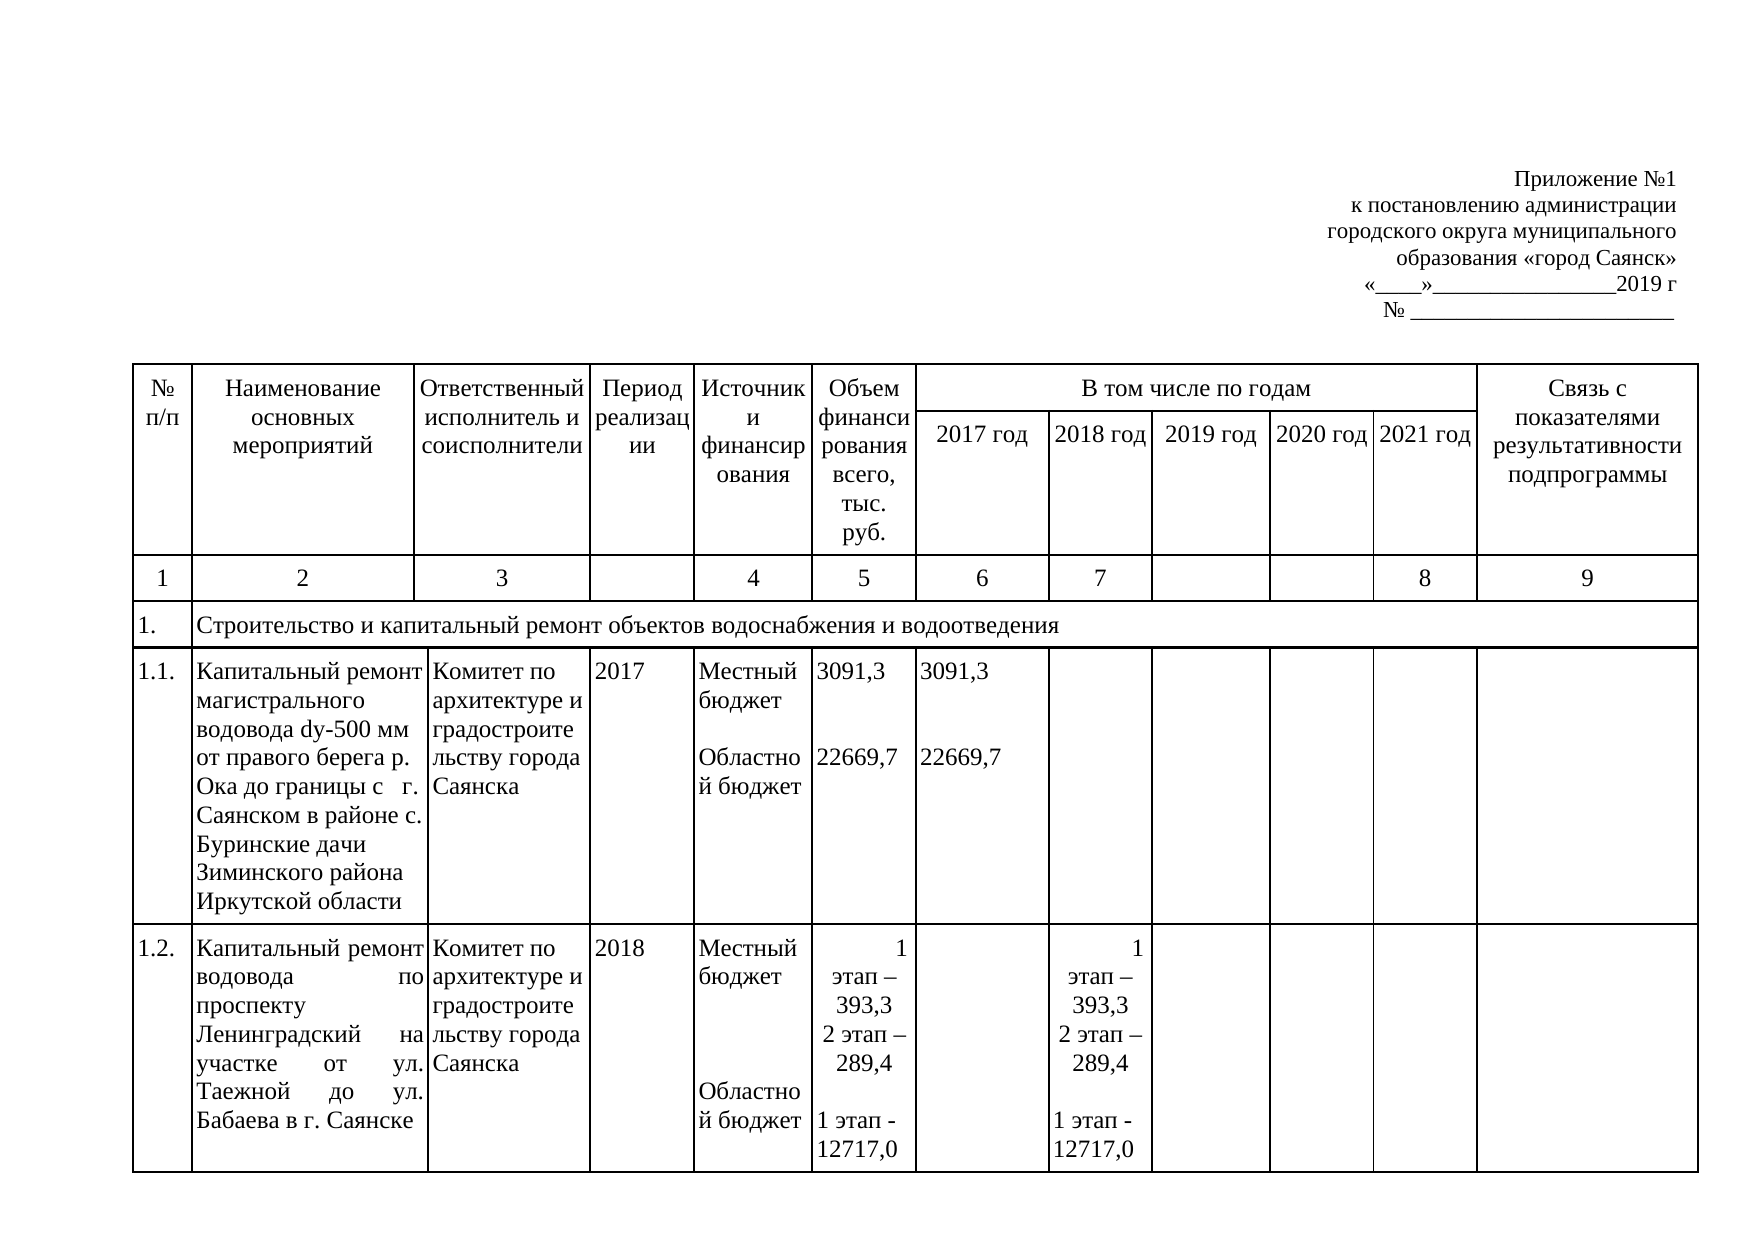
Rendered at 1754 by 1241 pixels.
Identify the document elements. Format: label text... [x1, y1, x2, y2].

table_cell 2 [193, 556, 413, 600]
table_cell Строительство и капитальный ремонт объектов водоснабжения и водоотведения [193, 602, 1697, 646]
table_header Ответственный исполнитель и соисполнители [415, 365, 589, 553]
table_cell Капитальный ремонт магистрального водовода dy-500 мм от правого берега р. Ока до границы с г. Саянском в районе с. Буринские дачи Зиминского района Иркутской области [193, 649, 427, 923]
table_cell [1153, 556, 1269, 600]
table_header Наименование основных мероприятий [193, 365, 413, 553]
table_cell 2020 год [1271, 412, 1373, 553]
table_cell 2017 [591, 649, 693, 923]
title к постановлению администрации [1231, 191, 1677, 217]
table_cell [1271, 925, 1373, 1171]
table_header В том числе по годам [917, 365, 1476, 410]
table_cell 9 [1478, 556, 1697, 600]
title городского округа муниципального [1231, 217, 1677, 244]
table_cell [1050, 649, 1151, 923]
table_cell 7 [1050, 556, 1151, 600]
table_cell 4 [695, 556, 811, 600]
title Приложение №1 [1231, 165, 1677, 191]
table_cell 2018 год [1050, 412, 1151, 553]
title «____»________________2019 г [1231, 270, 1677, 296]
table_cell [1153, 925, 1269, 1171]
table_cell 2019 год [1153, 412, 1269, 553]
table_cell [1271, 649, 1373, 923]
title образования «город Саянск» [1231, 244, 1677, 270]
table_cell 1. [134, 602, 191, 646]
table_cell 1.1. [134, 649, 191, 923]
table_cell 5 [813, 556, 915, 600]
table_cell 2018 [591, 925, 693, 1171]
table_cell [1374, 649, 1476, 923]
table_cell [429, 925, 589, 1171]
table_cell [1153, 649, 1269, 923]
table_cell 1.2. [134, 925, 191, 1171]
table_cell [1478, 925, 1697, 1171]
table_cell 3091,3 22669,7 [917, 649, 1048, 923]
table_cell [1478, 649, 1697, 923]
table_cell 3 [415, 556, 589, 600]
table_header № п/п [134, 365, 191, 553]
table_cell 6 [917, 556, 1048, 600]
table_cell 2021 год [1374, 412, 1476, 553]
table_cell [813, 925, 915, 1171]
table_cell [1271, 556, 1373, 600]
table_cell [695, 925, 811, 1171]
table_cell [917, 925, 1048, 1171]
table_header Связь с показателями результативности подпрограммы [1478, 365, 1697, 553]
table_header Период реализации [591, 365, 693, 553]
table_cell Комитет по архитектуре и градостроительству города Саянска [429, 649, 589, 923]
table_cell 2017 год [917, 412, 1048, 553]
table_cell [1050, 925, 1151, 1171]
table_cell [193, 925, 427, 1171]
table_cell Местный бюджет Областной бюджет [695, 649, 811, 923]
table_cell 1 [134, 556, 191, 600]
table_header Объем финансирования всего, тыс. руб. [813, 365, 915, 553]
table_cell 3091,3 22669,7 [813, 649, 915, 923]
table_cell 8 [1374, 556, 1476, 600]
table_cell [1374, 925, 1476, 1171]
text № _______________________ [1231, 296, 1677, 323]
table_header Источники финансирования [695, 365, 811, 553]
table_cell [591, 556, 693, 600]
